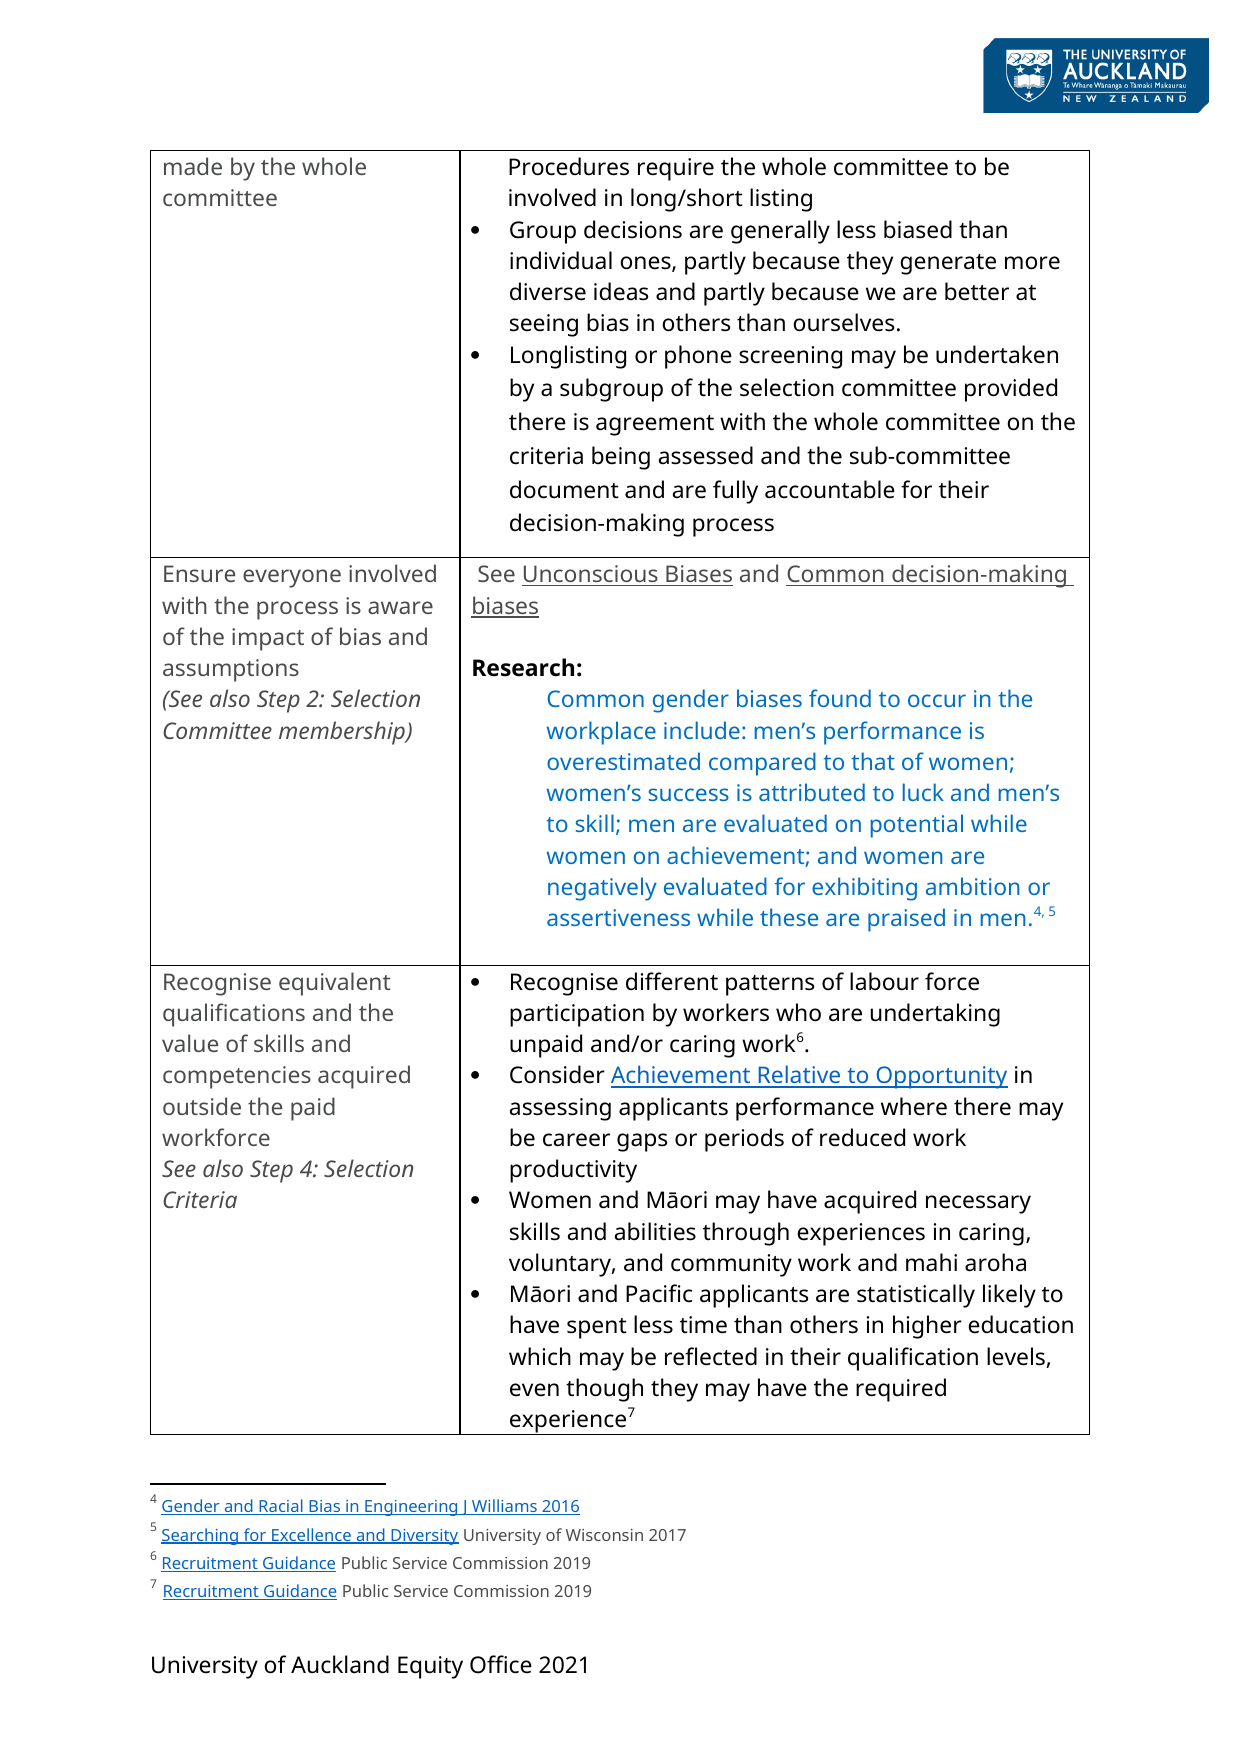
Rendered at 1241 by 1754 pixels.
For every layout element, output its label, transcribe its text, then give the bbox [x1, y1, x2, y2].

table_cell See Unconscious Biases and Common decision-making biases Research: Common gender biases found to occur in the workplace include: men’s performance is overestimated compared to that of women; women’s success is attributed to luck and men’s to skill; men are evaluated on potential while women on achievement; and women are negatively evaluated for exhibiting ambition or assertiveness while these are praised in men., [461, 558, 1089, 964]
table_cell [461, 966, 1089, 1434]
table_cell Ensure everyone involved with the process is aware of the impact of bias and assumptions (See also Step 2: Selection Committee membership) [151, 558, 459, 964]
picture [983, 38, 1209, 113]
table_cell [151, 151, 459, 557]
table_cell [151, 966, 459, 1434]
